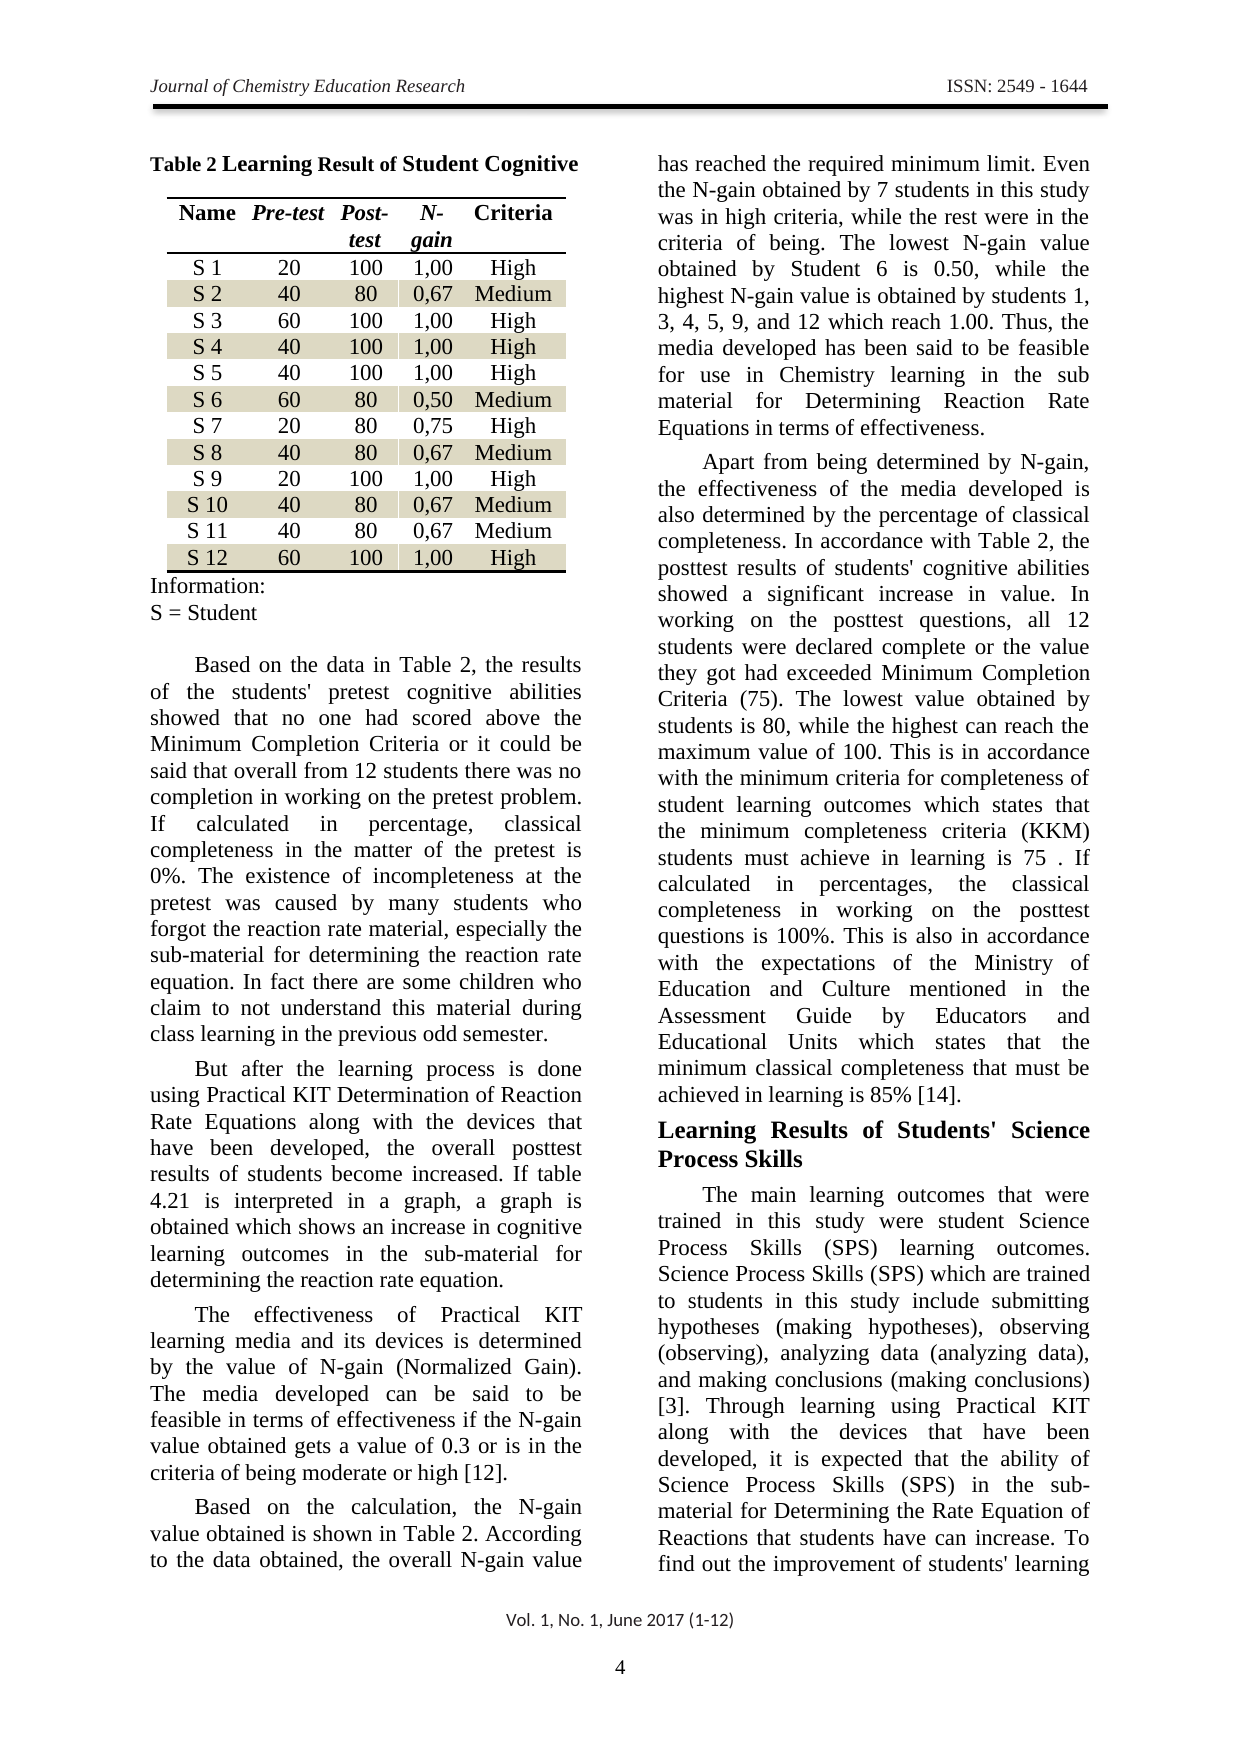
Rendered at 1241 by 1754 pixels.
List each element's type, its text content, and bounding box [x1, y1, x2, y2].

table_cell High [469, 360, 566, 386]
text Based on the calculation, the N-gain value obtained is shown in Table 2. According to the data obtained, the overall N-gain value has reached the required minimum limit. Even the N-gain obtained by 7 students in this study was in high criteria, while the rest were in the criteria of being. The lowest N-gain value obtained by Student 6 is 0.50, while the highest N-gain value is obtained by students 1, 3, 4, 5, 9, and 12 which reach 1.00. Thus, the media developed has been said to be feasible for use in Chemistry learning in the sub material for Determining Reaction Rate Equations in terms of effectiveness. [658, 150, 1090, 440]
table_cell S 1 [167, 254, 255, 280]
table_cell 1,00 [399, 360, 469, 386]
table_cell Medium [469, 439, 566, 465]
table_cell S 7 [167, 412, 255, 438]
table_cell S 12 [167, 544, 255, 570]
table_cell High [469, 465, 566, 491]
table_cell 100 [330, 254, 398, 280]
table_cell 40 [255, 518, 330, 544]
table_cell 80 [330, 439, 398, 465]
table_header Name [167, 199, 255, 252]
table_cell 80 [330, 280, 398, 307]
table_cell 60 [255, 386, 330, 412]
table_cell 40 [255, 491, 330, 518]
table_cell 20 [255, 412, 330, 438]
table_cell 80 [330, 386, 398, 412]
table_cell Medium [469, 386, 566, 412]
table_cell 40 [255, 439, 330, 465]
table_cell 100 [330, 307, 398, 333]
table_cell 40 [255, 333, 330, 359]
table_cell 0,67 [399, 439, 469, 465]
table_cell 1,00 [399, 333, 469, 359]
text S = Student [150, 599, 583, 625]
table_cell 100 [330, 465, 398, 491]
table_cell Medium [469, 280, 566, 307]
table_header N-gain [399, 199, 469, 252]
table_cell S 10 [167, 491, 255, 518]
table_cell 100 [330, 360, 398, 386]
table_cell 40 [255, 360, 330, 386]
table_cell S 5 [167, 360, 255, 386]
table_header Pre-test [255, 199, 330, 252]
table_header Post-test [330, 199, 398, 252]
table_cell High [469, 254, 566, 280]
table_cell S 11 [167, 518, 255, 544]
text Learning Results of Students' Science Process Skills [658, 1115, 1090, 1173]
table_cell 0,50 [399, 386, 469, 412]
table_cell 0,67 [399, 518, 469, 544]
table_cell Medium [469, 518, 566, 544]
table_cell 80 [330, 412, 398, 438]
text Apart from being determined by N-gain, the effectiveness of the media developed is also determined by the percentage of classical completeness. In accordance with Table 2, the posttest results of students' cognitive abilities showed a significant increase in value. In working on the posttest questions, all 12 students were declared complete or the value they got had exceeded Minimum Completion Criteria (75). The lowest value obtained by students is 80, while the highest can reach the maximum value of 100. This is in accordance with the minimum criteria for completeness of student learning outcomes which states that the minimum completeness criteria (KKM) students must achieve in learning is 75 . If calculated in percentages, the classical completeness in working on the posttest questions is 100%. This is also in accordance with the expectations of the Ministry of Education and Culture mentioned in the Assessment Guide by Educators and Educational Units which states that the minimum classical completeness that must be achieved in learning is 85% [14]. [658, 448, 1090, 1107]
table_cell 1,00 [399, 254, 469, 280]
table_cell 80 [330, 518, 398, 544]
table_cell 60 [255, 544, 330, 570]
text But after the learning process is done using Practical KIT Determination of Reaction Rate Equations along with the devices that have been developed, the overall posttest results of students become increased. If table 4.21 is interpreted in a graph, a graph is obtained which shows an increase in cognitive learning outcomes in the sub-material for determining the reaction rate equation. [150, 1055, 583, 1292]
text Table 2 Learning Result of Student Cognitive [150, 150, 583, 176]
text The effectiveness of Practical KIT learning media and its devices is determined by the value of N-gain (Normalized Gain). The media developed can be said to be feasible in terms of effectiveness if the N-gain value obtained gets a value of 0.3 or is in the criteria of being moderate or high [12]. [150, 1301, 583, 1485]
table_cell S 3 [167, 307, 255, 333]
text Information: [150, 572, 583, 599]
table_cell S 2 [167, 280, 255, 307]
table_cell 100 [330, 333, 398, 359]
table_cell S 9 [167, 465, 255, 491]
table_cell 1,00 [399, 307, 469, 333]
table_cell High [469, 412, 566, 438]
table_cell 100 [330, 544, 398, 570]
table_cell S 6 [167, 386, 255, 412]
table_cell 20 [255, 465, 330, 491]
table_cell 60 [255, 307, 330, 333]
table_header Criteria [469, 199, 566, 252]
table_cell 1,00 [399, 465, 469, 491]
text Based on the data in Table 2, the results of the students' pretest cognitive abilities showed that no one had scored above the Minimum Completion Criteria or it could be said that overall from 12 students there was no completion in working on the pretest problem. If calculated in percentage, classical completeness in the matter of the pretest is 0%. The existence of incompleteness at the pretest was caused by many students who forgot the reaction rate material, especially the sub-material for determining the reaction rate equation. In fact there are some children who claim to not understand this material during class learning in the previous odd semester. [150, 651, 583, 1047]
table_cell 40 [255, 280, 330, 307]
table_cell S 4 [167, 333, 255, 359]
table_cell Medium [469, 491, 566, 518]
table_cell High [469, 333, 566, 359]
table_cell 0,67 [399, 491, 469, 518]
table_cell 80 [330, 491, 398, 518]
table_cell 1,00 [399, 544, 469, 570]
table_cell S 8 [167, 439, 255, 465]
table_cell High [469, 307, 566, 333]
table_cell High [469, 544, 566, 570]
table_cell 20 [255, 254, 330, 280]
table_cell 0,75 [399, 412, 469, 438]
table_cell 0,67 [399, 280, 469, 307]
